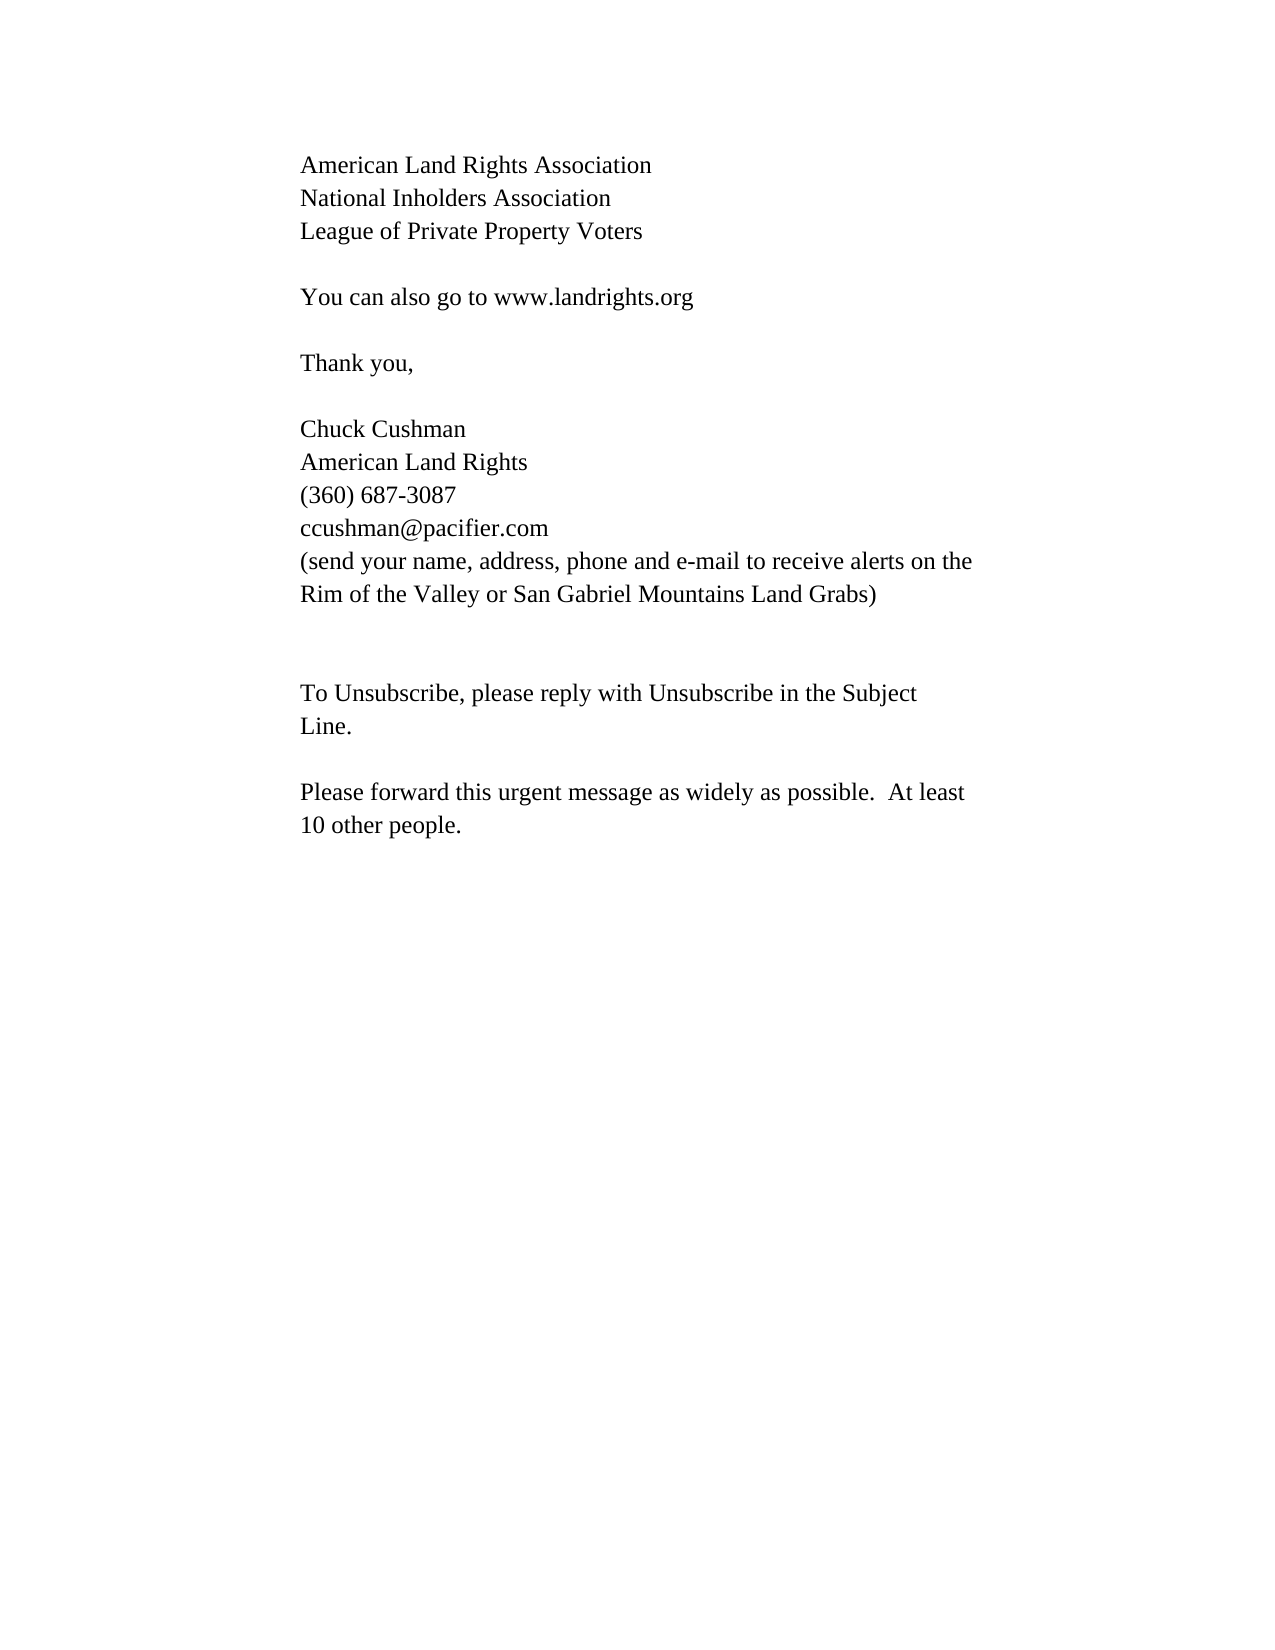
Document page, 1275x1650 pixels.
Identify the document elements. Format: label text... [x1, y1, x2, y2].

text Chuck Cushman [300, 414, 975, 443]
text (360) 687-3087 [300, 480, 975, 509]
text National Inholders Association [300, 183, 975, 212]
text Please forward this urgent message as widely as possible. At least 10 other people. [300, 777, 975, 839]
text American Land Rights Association [300, 150, 975, 179]
text American Land Rights [300, 447, 975, 476]
text Thank you, [300, 348, 975, 377]
text League of Private Property Voters [300, 216, 975, 245]
text You can also go to www.landrights.org [300, 282, 975, 311]
text To Unsubscribe, please reply with Unsubscribe in the Subject Line. [300, 678, 975, 740]
text ccushman@pacifier.com [300, 513, 975, 542]
text (send your name, address, phone and e-mail to receive alerts on the Rim of the Valley or San Gabriel Mountains Land Grabs) [300, 546, 975, 608]
